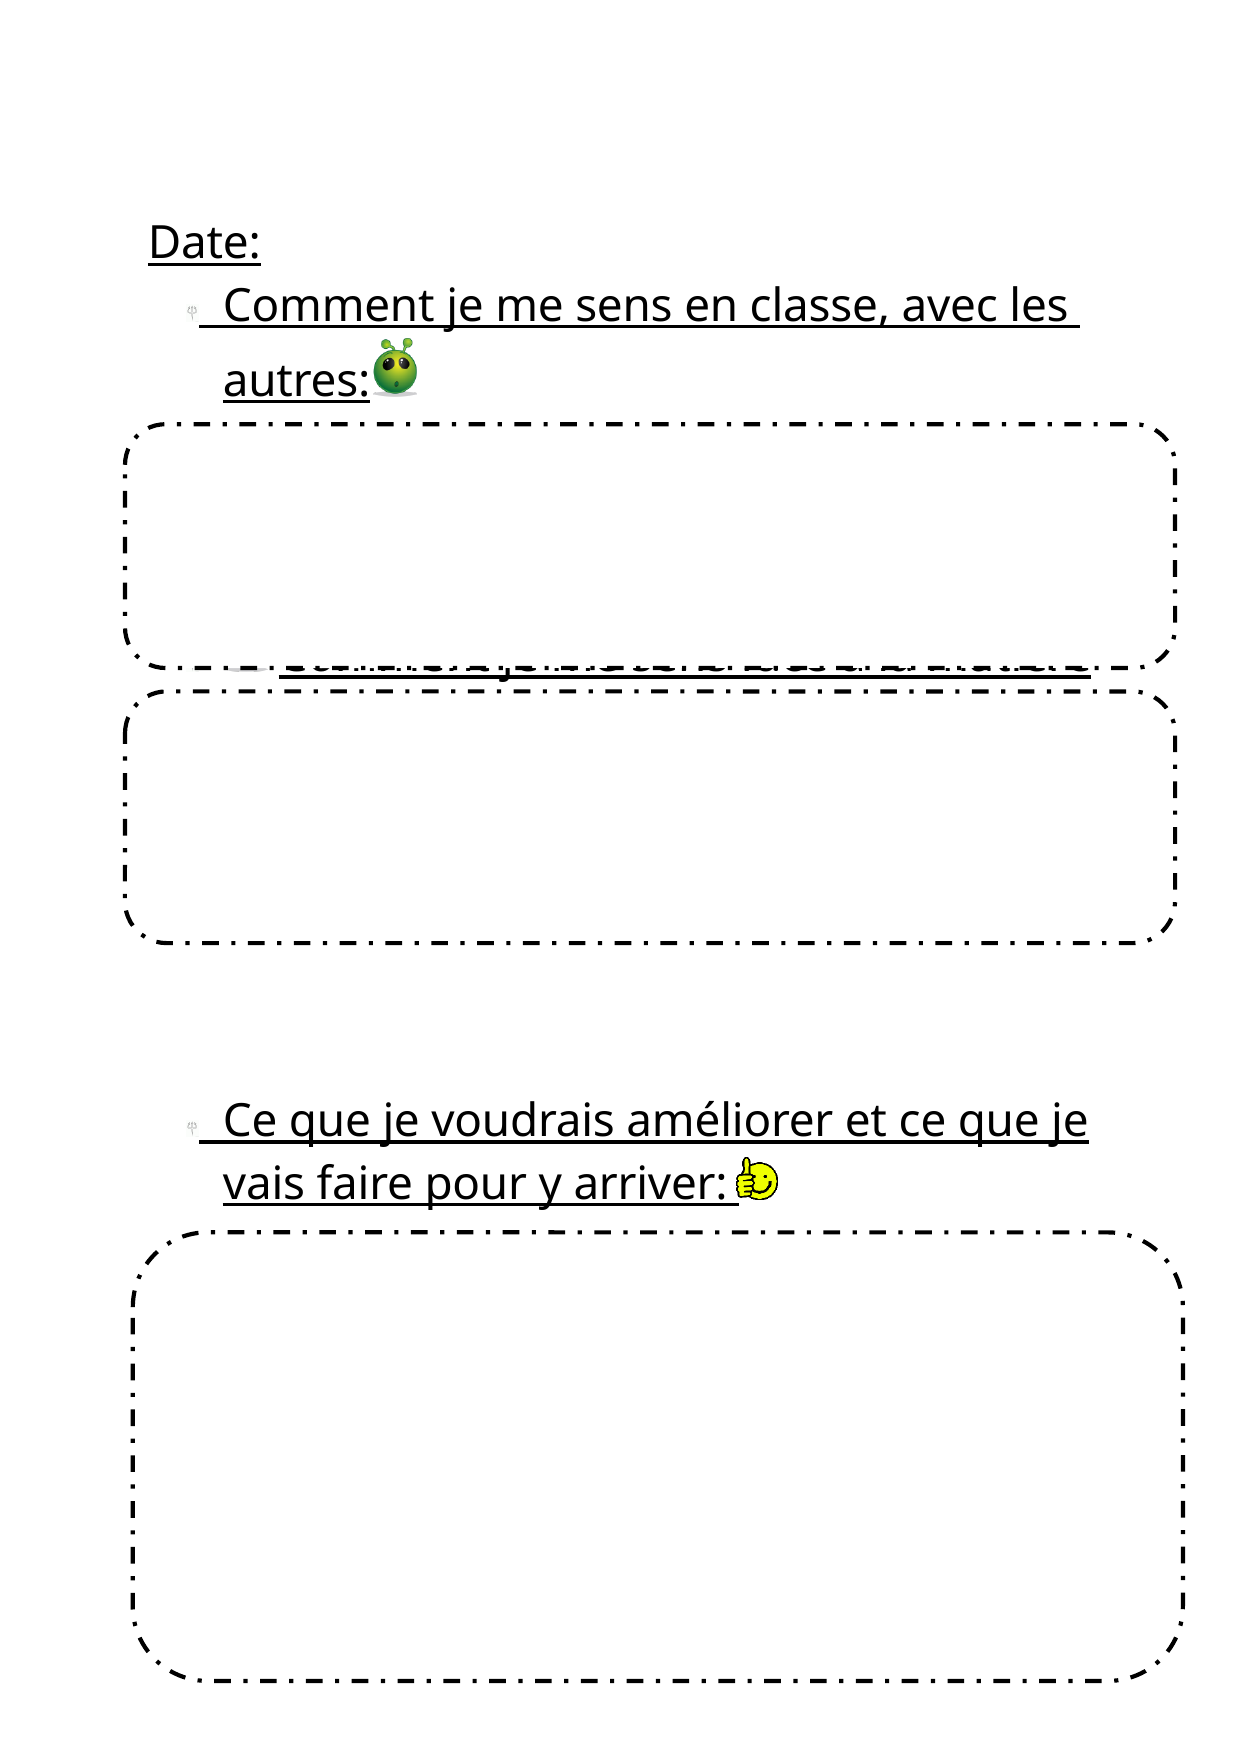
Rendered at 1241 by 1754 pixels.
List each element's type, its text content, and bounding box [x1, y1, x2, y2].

picture [736, 1157, 778, 1200]
picture [186, 304, 199, 322]
picture [186, 1120, 199, 1137]
text Date: [148, 210, 1093, 272]
list Comment je me sens face à la matière scolaire: [185, 668, 1093, 691]
picture [370, 334, 419, 397]
list Comment je me sens en classe, avec les autres: [185, 272, 1093, 410]
list Ce que je voudrais améliorer et ce que je vais faire pour y arriver: [185, 1088, 1093, 1213]
